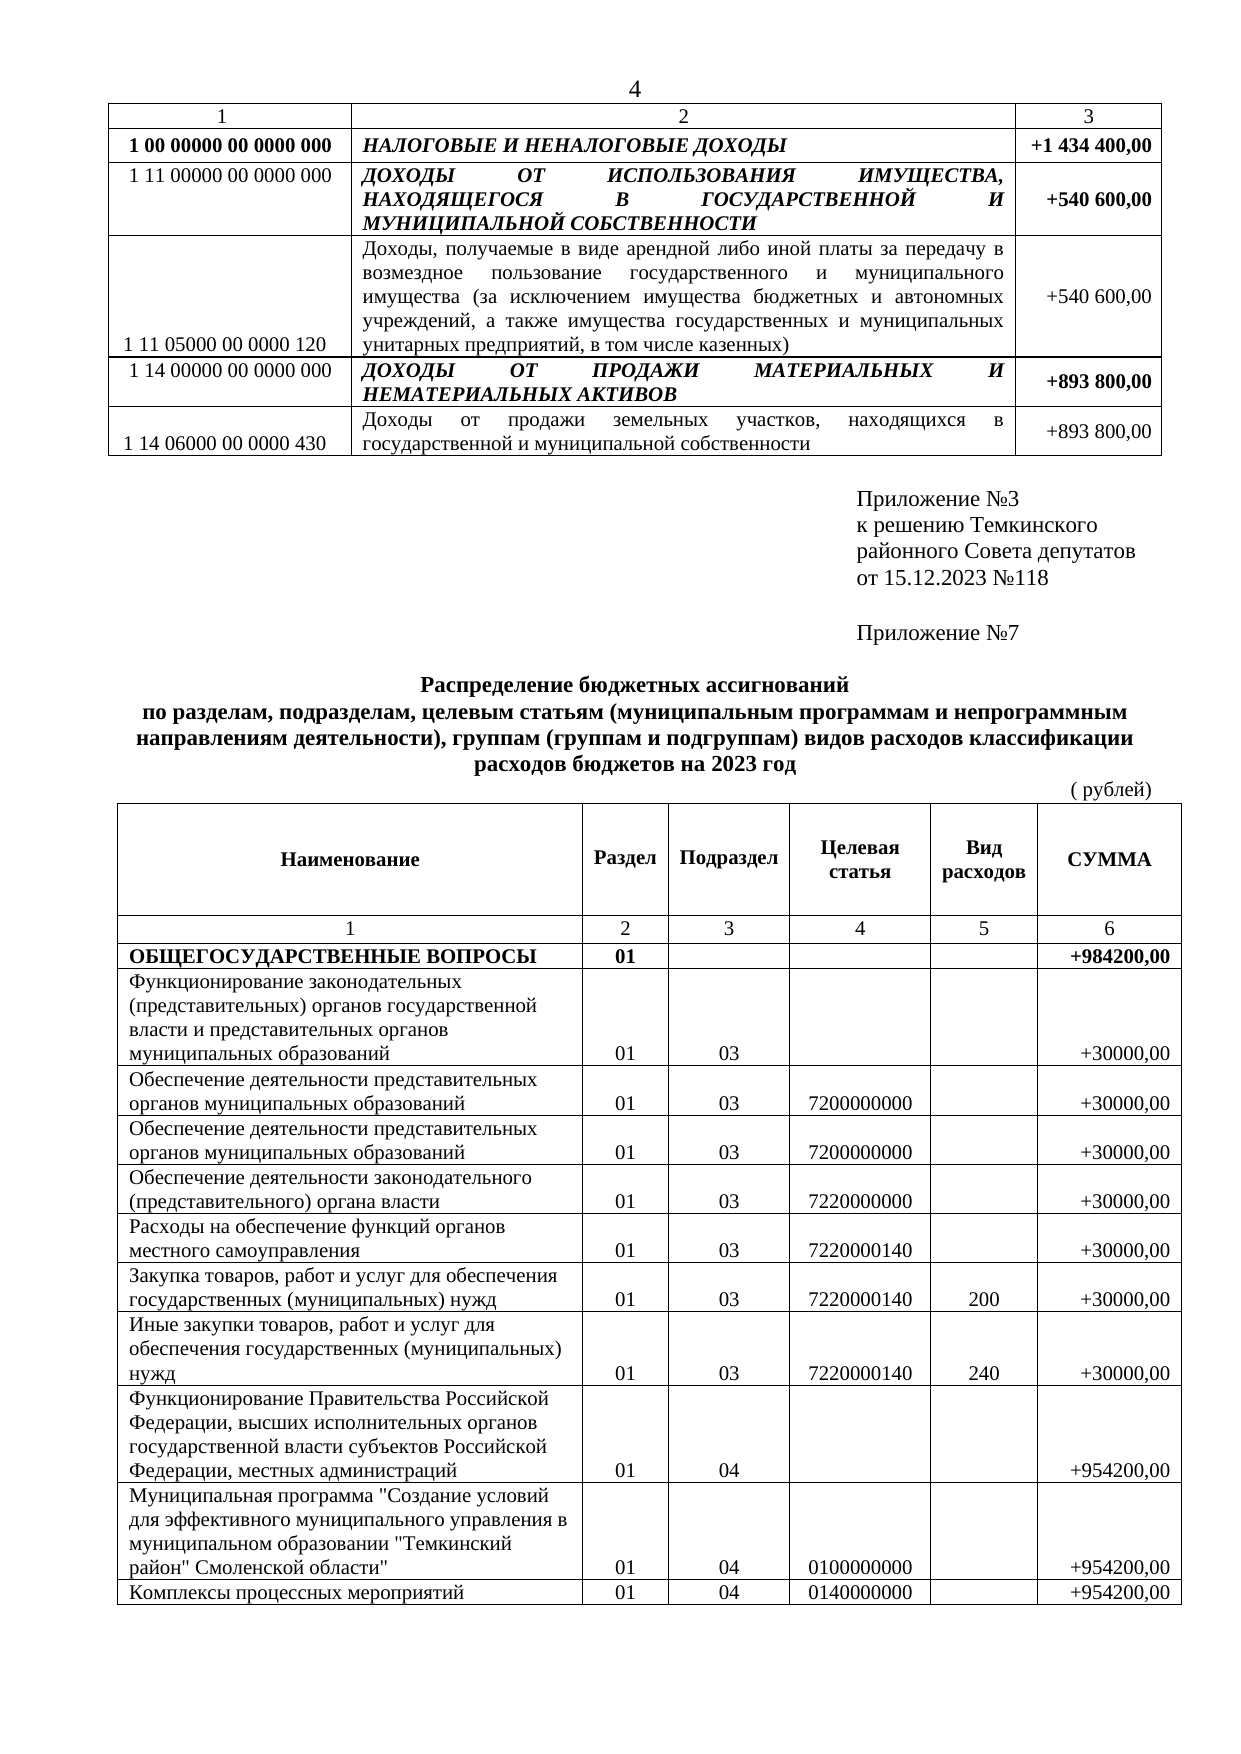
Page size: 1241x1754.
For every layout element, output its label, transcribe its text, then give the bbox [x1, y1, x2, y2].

table_cell 200 [931, 1263, 1037, 1311]
table_cell Доходы от продажи земельных участков, находящихся в государственной и муниципальной собственности [352, 407, 1015, 455]
table_cell 01 [583, 1214, 668, 1262]
table_cell 5 [931, 916, 1037, 943]
table_cell Обеспечение деятельности представительных органов муниципальных образований [118, 1116, 582, 1164]
table_cell [790, 944, 930, 968]
table_cell [931, 1580, 1037, 1604]
table_cell 3 [669, 916, 789, 943]
table_cell НАЛОГОВЫЕ И НЕНАЛОГОВЫЕ ДОХОДЫ [352, 129, 1015, 162]
table_cell 6 [1038, 916, 1181, 943]
table_cell +954200,00 [1038, 1386, 1181, 1482]
table_cell +30000,00 [1038, 1263, 1181, 1311]
table_cell 7220000000 [790, 1165, 930, 1213]
table_cell +954200,00 [1038, 1580, 1181, 1604]
table_cell Функционирование законодательных (представительных) органов государственной власти и представительных органов муниципальных образований [118, 969, 582, 1065]
table_cell 1 14 06000 00 0000 430 [109, 407, 351, 455]
table_cell [931, 1116, 1037, 1164]
table_cell 4 [790, 916, 930, 943]
table_header Вид расходов [931, 804, 1037, 914]
table_cell 1 11 05000 00 0000 120 [109, 236, 351, 356]
table_cell [931, 1483, 1037, 1579]
table_cell 01 [583, 1312, 668, 1384]
table_cell 03 [669, 1165, 789, 1213]
table_cell 01 [583, 1483, 668, 1579]
table_cell 0100000000 [790, 1483, 930, 1579]
table_cell [790, 969, 930, 1065]
text Приложение №7 [856, 619, 1152, 645]
table_cell 7220000140 [790, 1214, 930, 1262]
table_cell Доходы, получаемые в виде арендной либо иной платы за передачу в возмездное пользование государственного и муниципального имущества (за исключением имущества бюджетных и автономных учреждений, а также имущества государственных и муниципальных унитарных предприятий, в том числе казенных) [352, 236, 1015, 356]
table_cell Иные закупки товаров, работ и услуг для обеспечения государственных (муниципальных) нужд [118, 1312, 582, 1384]
table_cell +30000,00 [1038, 1214, 1181, 1262]
table_cell 7200000000 [790, 1116, 930, 1164]
table_cell Расходы на обеспечение функций органов местного самоуправления [118, 1214, 582, 1262]
table_cell 1 11 00000 00 0000 000 [109, 163, 351, 235]
table_cell Обеспечение деятельности законодательного (представительного) органа власти [118, 1165, 582, 1213]
table_cell Закупка товаров, работ и услуг для обеспечения государственных (муниципальных) нужд [118, 1263, 582, 1311]
text Распределение бюджетных ассигнований [118, 671, 1152, 698]
table_cell [790, 1386, 930, 1482]
table_cell 3 [1016, 104, 1161, 128]
table_cell 1 [109, 104, 351, 128]
table_cell 03 [669, 1116, 789, 1164]
table_cell 01 [583, 944, 668, 968]
table_cell +1 434 400,00 [1016, 129, 1161, 162]
table_cell 1 00 00000 00 0000 000 [109, 129, 351, 162]
table_cell 04 [669, 1386, 789, 1482]
table_cell +30000,00 [1038, 1165, 1181, 1213]
table_cell [931, 1165, 1037, 1213]
table_cell +893 800,00 [1016, 358, 1161, 406]
table_cell 7200000000 [790, 1066, 930, 1114]
table_cell +30000,00 [1038, 1066, 1181, 1114]
table_cell 01 [583, 1263, 668, 1311]
text Приложение №3 [856, 484, 1152, 511]
table_cell Функционирование Правительства Российской Федерации, высших исполнительных органов государственной власти субъектов Российской Федерации, местных администраций [118, 1386, 582, 1482]
text к решению Темкинского районного Совета депутатов от 15.12.2023 №118 [856, 511, 1152, 590]
table_cell [931, 969, 1037, 1065]
table_cell +30000,00 [1038, 1116, 1181, 1164]
table_cell ДОХОДЫ ОТ ИСПОЛЬЗОВАНИЯ ИМУЩЕСТВА, НАХОДЯЩЕГОСЯ В ГОСУДАРСТВЕННОЙ И МУНИЦИПАЛЬНОЙ СОБСТВЕННОСТИ [352, 163, 1015, 235]
table_cell Обеспечение деятельности представительных органов муниципальных образований [118, 1066, 582, 1114]
table_cell 01 [583, 1165, 668, 1213]
table_cell 01 [583, 969, 668, 1065]
text по разделам, подразделам, целевым статьям (муниципальным программам и непрограммным направлениям деятельности), группам (группам и подгруппам) видов расходов классификации расходов бюджетов на 2023 год [118, 698, 1152, 777]
table_cell +954200,00 [1038, 1483, 1181, 1579]
table_cell 03 [669, 1312, 789, 1384]
table_cell 1 14 00000 00 0000 000 [109, 358, 351, 406]
table_cell [931, 944, 1037, 968]
table_cell 2 [583, 916, 668, 943]
table_cell 01 [583, 1386, 668, 1482]
table_cell 03 [669, 1066, 789, 1114]
table_cell 01 [583, 1066, 668, 1114]
table_cell 03 [669, 1263, 789, 1311]
table_cell ДОХОДЫ ОТ ПРОДАЖИ МАТЕРИАЛЬНЫХ И НЕМАТЕРИАЛЬНЫХ АКТИВОВ [352, 358, 1015, 406]
table_cell ОБЩЕГОСУДАРСТВЕННЫЕ ВОПРОСЫ [118, 944, 582, 968]
table_cell +30000,00 [1038, 969, 1181, 1065]
table_cell 04 [669, 1483, 789, 1579]
table_header Раздел [583, 804, 668, 914]
table_cell 0140000000 [790, 1580, 930, 1604]
table_cell [931, 1386, 1037, 1482]
table_header Целевая статья [790, 804, 930, 914]
table_header Подраздел [669, 804, 789, 914]
table_cell 7220000140 [790, 1263, 930, 1311]
table_cell +30000,00 [1038, 1312, 1181, 1384]
table_cell 240 [931, 1312, 1037, 1384]
table_cell 2 [352, 104, 1015, 128]
table_cell Комплексы процессных мероприятий [118, 1580, 582, 1604]
table_cell Муниципальная программа "Создание условий для эффективного муниципального управления в муниципальном образовании "Темкинский район" Смоленской области" [118, 1483, 582, 1579]
text ( рублей) [118, 777, 1152, 801]
table_cell +984200,00 [1038, 944, 1181, 968]
table_cell 1 [118, 916, 582, 943]
table_cell 03 [669, 1214, 789, 1262]
table_cell 01 [583, 1116, 668, 1164]
table_cell 7220000140 [790, 1312, 930, 1384]
table_header СУММА [1038, 804, 1181, 914]
table_cell [931, 1214, 1037, 1262]
table_cell +540 600,00 [1016, 236, 1161, 356]
table_cell [931, 1066, 1037, 1114]
table_cell +540 600,00 [1016, 163, 1161, 235]
table_cell 01 [583, 1580, 668, 1604]
table_header Наименование [118, 804, 582, 914]
table_cell [669, 944, 789, 968]
table_cell 03 [669, 969, 789, 1065]
table_cell +893 800,00 [1016, 407, 1161, 455]
table_cell 04 [669, 1580, 789, 1604]
